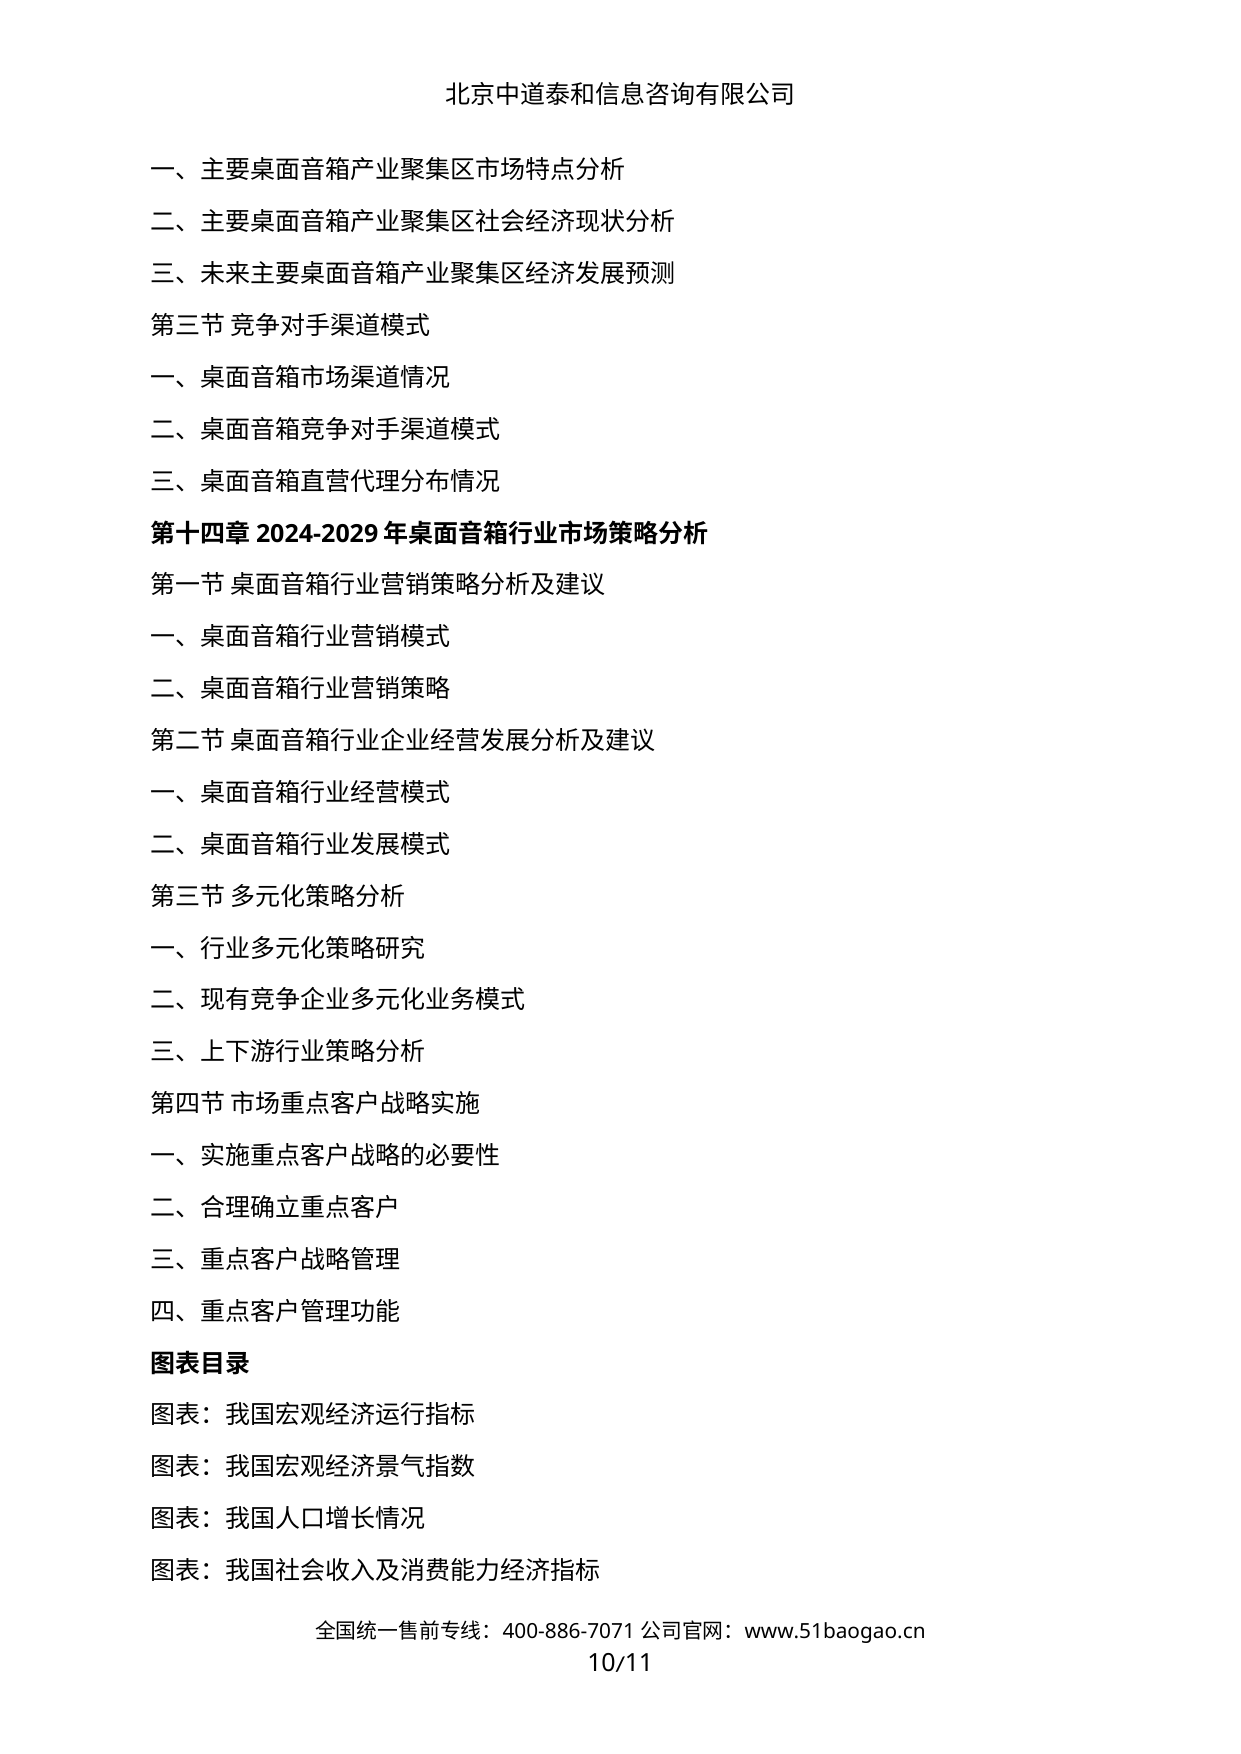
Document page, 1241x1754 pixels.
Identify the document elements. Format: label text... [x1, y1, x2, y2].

text 三、桌面音箱直营代理分布情况 [150, 461, 1090, 497]
text 第十四章 2024-2029年桌面音箱行业市场策略分析 [150, 513, 1090, 549]
text 图表：我国人口增长情况 [150, 1499, 1090, 1535]
text 第一节 桌面音箱行业营销策略分析及建议 [150, 565, 1090, 601]
text 一、桌面音箱行业营销模式 [150, 617, 1090, 653]
text 一、行业多元化策略研究 [150, 928, 1090, 964]
text 二、主要桌面音箱产业聚集区社会经济现状分析 [150, 202, 1090, 238]
text 图表：我国宏观经济运行指标 [150, 1395, 1090, 1431]
text 三、上下游行业策略分析 [150, 1032, 1090, 1068]
text 第二节 桌面音箱行业企业经营发展分析及建议 [150, 721, 1090, 757]
text 三、未来主要桌面音箱产业聚集区经济发展预测 [150, 254, 1090, 290]
text 一、桌面音箱市场渠道情况 [150, 357, 1090, 394]
text 二、桌面音箱行业发展模式 [150, 824, 1090, 861]
text 图表：我国社会收入及消费能力经济指标 [150, 1551, 1090, 1587]
text 二、现有竞争企业多元化业务模式 [150, 980, 1090, 1016]
text 第四节 市场重点客户战略实施 [150, 1084, 1090, 1120]
text 三、重点客户战略管理 [150, 1239, 1090, 1276]
text 第三节 竞争对手渠道模式 [150, 306, 1090, 342]
text 一、主要桌面音箱产业聚集区市场特点分析 [150, 150, 1090, 186]
text 二、合理确立重点客户 [150, 1187, 1090, 1224]
text 一、桌面音箱行业经营模式 [150, 772, 1090, 809]
text 图表：我国宏观经济景气指数 [150, 1447, 1090, 1483]
text 第三节 多元化策略分析 [150, 876, 1090, 912]
text 图表目录 [150, 1343, 1090, 1379]
text 二、桌面音箱行业营销策略 [150, 669, 1090, 705]
text 四、重点客户管理功能 [150, 1291, 1090, 1327]
text 一、实施重点客户战略的必要性 [150, 1136, 1090, 1172]
text 二、桌面音箱竞争对手渠道模式 [150, 409, 1090, 446]
